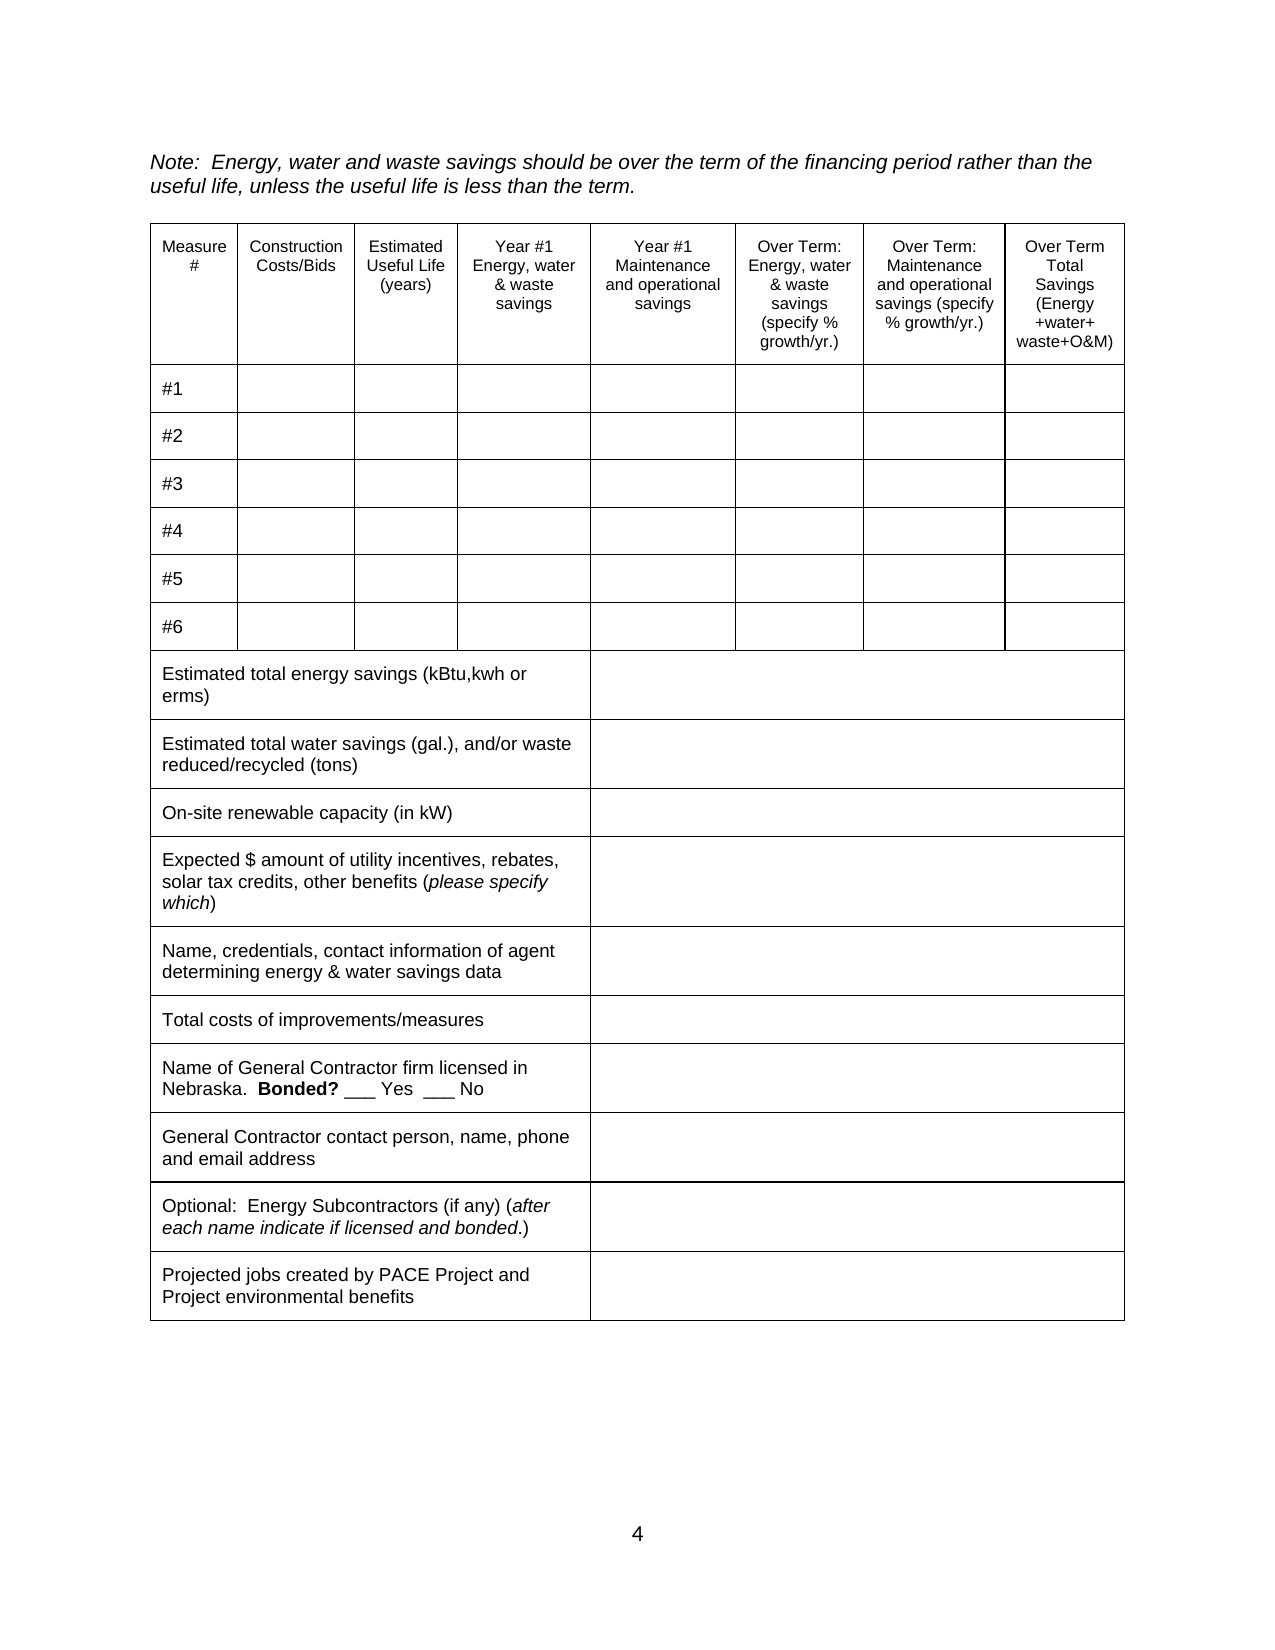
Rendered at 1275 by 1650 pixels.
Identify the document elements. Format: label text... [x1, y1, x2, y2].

table_cell [458, 365, 590, 412]
table_cell [458, 555, 590, 602]
table_cell [591, 508, 735, 554]
table_cell Name, credentials, contact information of agent determining energy & water savings data [151, 927, 590, 995]
table_cell Optional: Energy Subcontractors (if any) (after each name indicate if licensed and bonded.) [151, 1183, 590, 1251]
table_cell Total costs of improvements/measures [151, 996, 590, 1043]
table_cell Estimated total water savings (gal.), and/or waste reduced/recycled (tons) [151, 720, 590, 788]
table_cell [736, 413, 863, 459]
table_cell #2 [151, 413, 237, 459]
table_cell [591, 837, 1124, 926]
table_cell [355, 365, 457, 412]
table_cell [864, 460, 1004, 507]
table_cell [238, 603, 354, 649]
table_cell [355, 413, 457, 459]
table_header Over Term: Energy, water & waste savings (specify % growth/yr.) [736, 224, 863, 364]
table_cell [591, 651, 1124, 719]
table_cell [591, 1252, 1124, 1320]
table_cell [591, 603, 735, 649]
table_cell [591, 460, 735, 507]
table_header Construction Costs/Bids [238, 224, 354, 364]
table_cell [355, 460, 457, 507]
table_cell [591, 555, 735, 602]
table_cell Estimated total energy savings (kBtu,kwh or erms) [151, 651, 590, 719]
table_cell [238, 365, 354, 412]
table_header Measure # [151, 224, 237, 364]
table_cell [736, 603, 863, 649]
table_cell [1006, 508, 1124, 554]
table_cell [355, 603, 457, 649]
table_cell #4 [151, 508, 237, 554]
table_cell [1006, 365, 1124, 412]
table_cell #3 [151, 460, 237, 507]
table_header Year #1 Maintenance and operational savings [591, 224, 735, 364]
table_cell [238, 460, 354, 507]
table_header Over Term Total Savings (Energy +water+ waste+O&M) [1006, 224, 1124, 364]
table_cell [736, 365, 863, 412]
text Note: Energy, water and waste savings should be over the term of the financing period rather than the useful life, unless the useful life is less than the term. [150, 150, 1125, 198]
table_cell #5 [151, 555, 237, 602]
table_cell General Contractor contact person, name, phone and email address [151, 1113, 590, 1181]
table_cell [864, 365, 1004, 412]
table_cell [591, 720, 1124, 788]
table_cell Expected $ amount of utility incentives, rebates, solar tax credits, other benefits (please specify which) [151, 837, 590, 926]
table_header Year #1 Energy, water & waste savings [458, 224, 590, 364]
table_cell [591, 1183, 1124, 1251]
table_cell [1006, 460, 1124, 507]
table_cell [458, 413, 590, 459]
table_cell [864, 555, 1004, 602]
table_cell [591, 1044, 1124, 1112]
table_cell [1006, 603, 1124, 649]
table_cell [355, 555, 457, 602]
table_cell [355, 508, 457, 554]
table_cell [736, 508, 863, 554]
table_cell [591, 996, 1124, 1043]
table_cell [238, 508, 354, 554]
table_cell [591, 365, 735, 412]
table_cell [591, 413, 735, 459]
table_cell [238, 555, 354, 602]
table_cell [736, 555, 863, 602]
table_cell [864, 413, 1004, 459]
table_cell [238, 413, 354, 459]
table_header Over Term: Maintenance and operational savings (specify % growth/yr.) [864, 224, 1004, 364]
table_cell Name of General Contractor firm licensed in Nebraska. Bonded? ___ Yes ___ No [151, 1044, 590, 1112]
table_cell Projected jobs created by PACE Project and Project environmental benefits [151, 1252, 590, 1320]
table_cell [458, 603, 590, 649]
table_cell [591, 927, 1124, 995]
table_cell [591, 789, 1124, 836]
table_cell [458, 508, 590, 554]
table_cell [591, 1113, 1124, 1181]
table_cell [864, 508, 1004, 554]
table_header Estimated Useful Life (years) [355, 224, 457, 364]
table_cell [1006, 413, 1124, 459]
table_cell [458, 460, 590, 507]
table_cell [1006, 555, 1124, 602]
table_cell [864, 603, 1004, 649]
table_cell #1 [151, 365, 237, 412]
table_cell On-site renewable capacity (in kW) [151, 789, 590, 836]
table_cell [736, 460, 863, 507]
table_cell #6 [151, 603, 237, 649]
